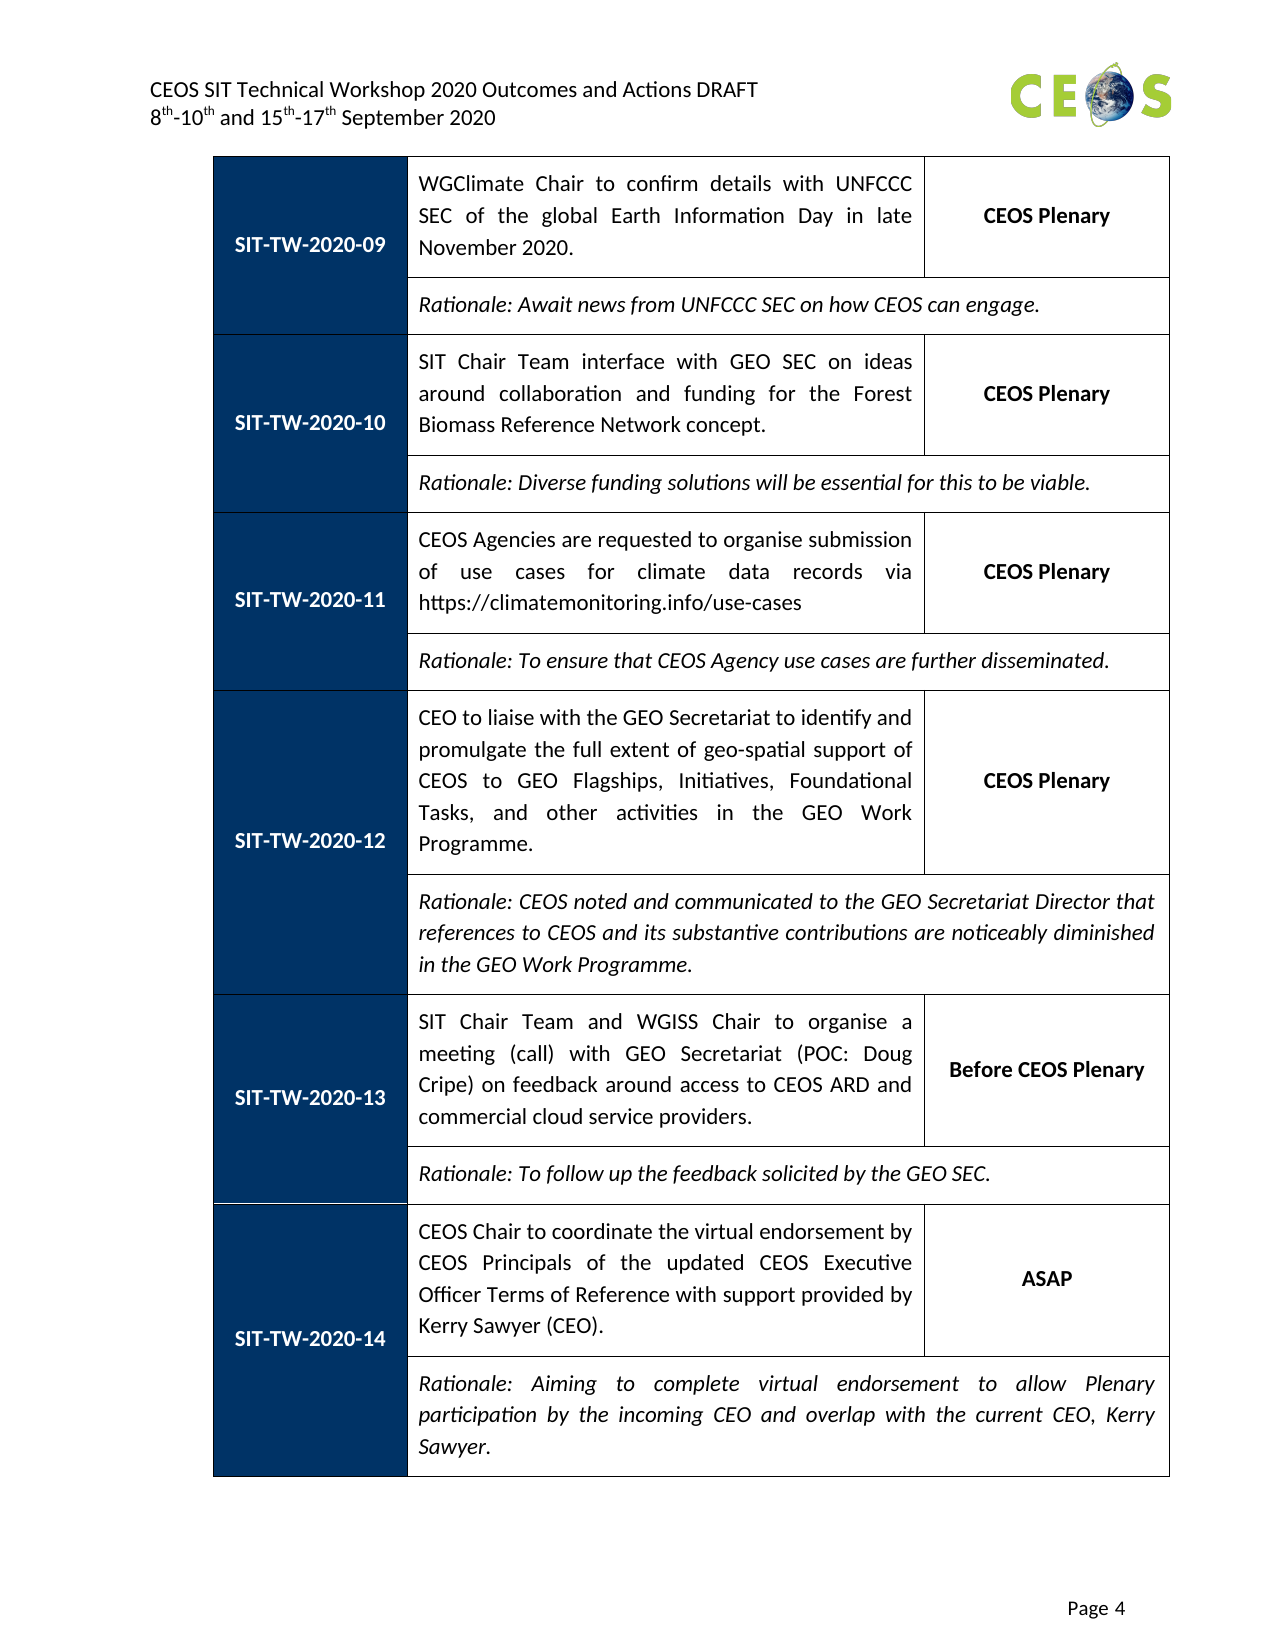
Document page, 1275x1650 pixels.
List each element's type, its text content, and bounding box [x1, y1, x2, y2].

table_cell SIT-TW-2020-12 [214, 691, 407, 994]
picture [1011, 62, 1172, 127]
table_cell CEOS Plenary [925, 691, 1169, 873]
table_cell SIT-TW-2020-09 [214, 157, 407, 334]
table_cell CEO to liaise with the GEO Secretariat to identify and promulgate the full extent of geo-spatial support of CEOS to GEO Flagships, Initiatives, Foundational Tasks, and other activities in the GEO Work Programme. [408, 691, 924, 873]
table_cell SIT Chair Team interface with GEO SEC on ideas around collaboration and funding for the Forest Biomass Reference Network concept. [408, 335, 924, 454]
table_cell Rationale: Aiming to complete virtual endorsement to allow Plenary participation by the incoming CEO and overlap with the current CEO, Kerry Sawyer. [408, 1357, 1169, 1476]
table_cell CEOS Agencies are requested to organise submission of use cases for climate data records via https://climatemonitoring.info/use-cases [408, 513, 924, 632]
table_cell WGClimate Chair to confirm details with UNFCCC SEC of the global Earth Information Day in late November 2020. [408, 157, 924, 277]
table_cell Before CEOS Plenary [925, 995, 1169, 1146]
table_cell ASAP [925, 1205, 1169, 1356]
table_cell SIT Chair Team and WGISS Chair to organise a meeting (call) with GEO Secretariat (POC: Doug Cripe) on feedback around access to CEOS ARD and commercial cloud service providers. [408, 995, 924, 1146]
table_cell CEOS Plenary [925, 335, 1169, 454]
table_cell Rationale: To follow up the feedback solicited by the GEO SEC. [408, 1147, 1169, 1203]
table_cell SIT-TW-2020-11 [214, 513, 407, 690]
table_cell Rationale: CEOS noted and communicated to the GEO Secretariat Director that references to CEOS and its substantive contributions are noticeably diminished in the GEO Work Programme. [408, 875, 1169, 994]
table_cell SIT-TW-2020-10 [214, 335, 407, 512]
table_cell Rationale: Await news from UNFCCC SEC on how CEOS can engage. [408, 278, 1169, 334]
table_cell Rationale: To ensure that CEOS Agency use cases are further disseminated. [408, 634, 1169, 690]
table_cell CEOS Plenary [925, 157, 1169, 277]
table_cell SIT-TW-2020-14 [214, 1205, 407, 1476]
table_cell Rationale: Diverse funding solutions will be essential for this to be viable. [408, 456, 1169, 512]
table_cell CEOS Chair to coordinate the virtual endorsement by CEOS Principals of the updated CEOS Executive Officer Terms of Reference with support provided by Kerry Sawyer (CEO). [408, 1205, 924, 1356]
table_cell SIT-TW-2020-13 [214, 995, 407, 1203]
table_cell CEOS Plenary [925, 513, 1169, 632]
